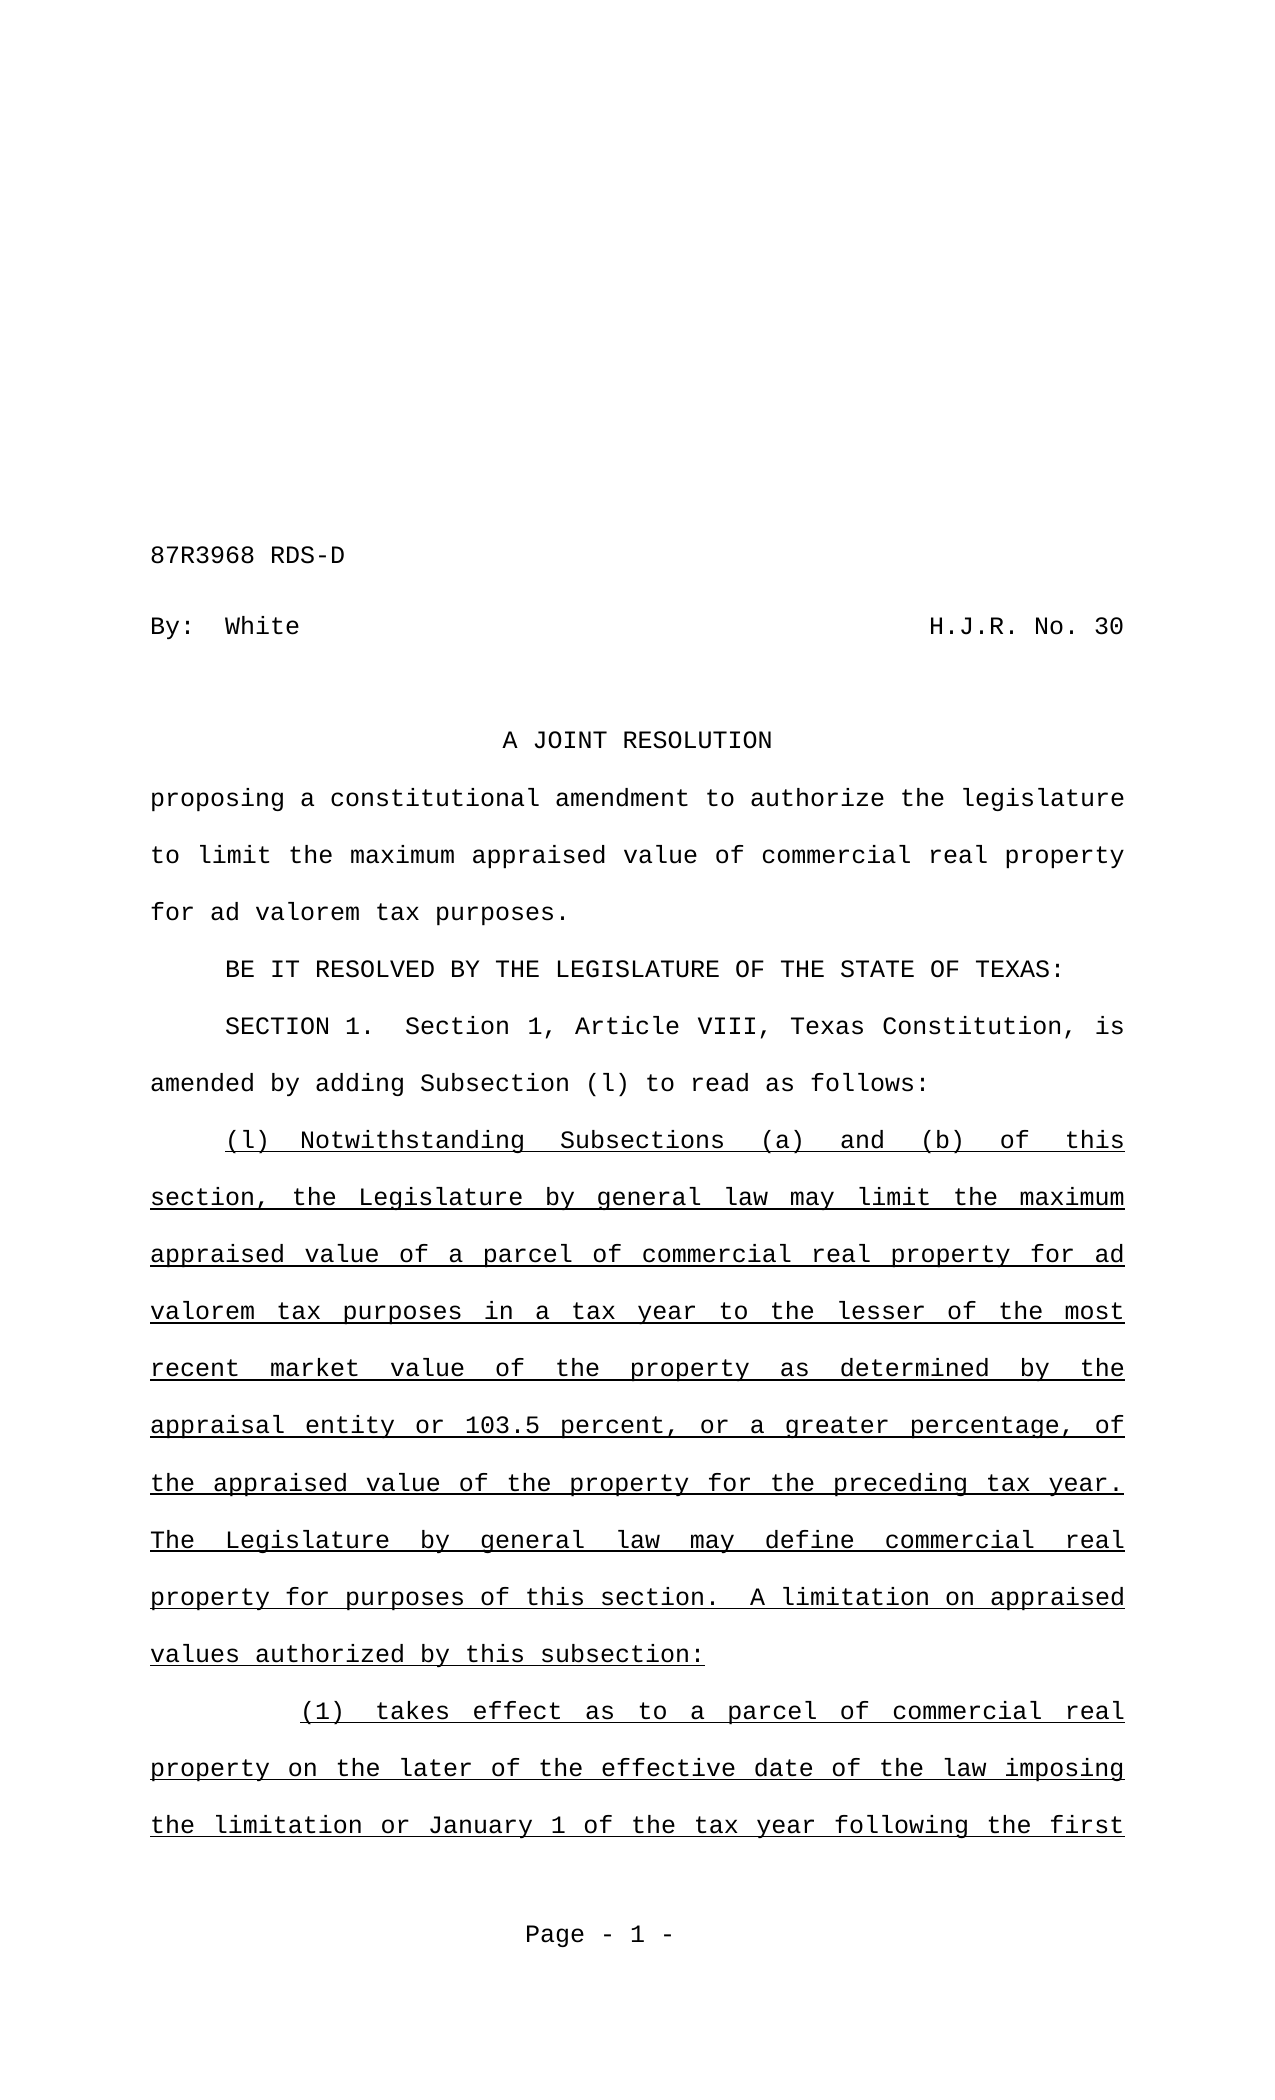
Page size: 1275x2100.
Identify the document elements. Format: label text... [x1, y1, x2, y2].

text (l) Notwithstanding Subsections (a) and (b) of this section, the Legislature by general law may limit the maximum appraised value of a parcel of commercial real property for ad valorem tax purposes in a tax year to the lesser of the most recent market value of the property as determined by the appraisal entity or 103.5 percent, or a greater percentage, of the appraised value of the property for the preceding tax year. The Legislature by general law may define commercial real property for purposes of this section. A limitation on appraised values authorized by this subsection: [150, 1127, 1125, 1208]
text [150, 1780, 1125, 1836]
text 87R3968 RDS-D [150, 542, 1125, 571]
text (l) Notwithstanding Subsections (a) and (b) of this section, the Legislature by general law may limit the maximum appraised value of a parcel of commercial real property for ad valorem tax purposes in a tax year to the lesser of the most recent market value of the property as determined by the appraisal entity or 103.5 percent, or a greater percentage, of the appraised value of the property for the preceding tax year. The Legislature by general law may define commercial real property for purposes of this section. A limitation on appraised values authorized by this subsection: [150, 1324, 1125, 1379]
text BE IT RESOLVED BY THE LEGISLATURE OF THE STATE OF TEXAS: [150, 956, 1125, 985]
text (l) Notwithstanding Subsections (a) and (b) of this section, the Legislature by general law may limit the maximum appraised value of a parcel of commercial real property for ad valorem tax purposes in a tax year to the lesser of the most recent market value of the property as determined by the appraisal entity or 103.5 percent, or a greater percentage, of the appraised value of the property for the preceding tax year. The Legislature by general law may define commercial real property for purposes of this section. A limitation on appraised values authorized by this subsection: [150, 1267, 1125, 1322]
text (l) Notwithstanding Subsections (a) and (b) of this section, the Legislature by general law may limit the maximum appraised value of a parcel of commercial real property for ad valorem tax purposes in a tax year to the lesser of the most recent market value of the property as determined by the appraisal entity or 103.5 percent, or a greater percentage, of the appraised value of the property for the preceding tax year. The Legislature by general law may define commercial real property for purposes of this section. A limitation on appraised values authorized by this subsection: [150, 1381, 1125, 1436]
text (l) Notwithstanding Subsections (a) and (b) of this section, the Legislature by general law may limit the maximum appraised value of a parcel of commercial real property for ad valorem tax purposes in a tax year to the lesser of the most recent market value of the property as determined by the appraisal entity or 103.5 percent, or a greater percentage, of the appraised value of the property for the preceding tax year. The Legislature by general law may define commercial real property for purposes of this section. A limitation on appraised values authorized by this subsection: [150, 1438, 1125, 1550]
text proposing a constitutional amendment to authorize the legislature to limit the maximum appraised value of commercial real property for ad valorem tax purposes. [150, 785, 1125, 928]
text By: White H.J.R. No. 30 [150, 614, 1125, 642]
text (l) Notwithstanding Subsections (a) and (b) of this section, the Legislature by general law may limit the maximum appraised value of a parcel of commercial real property for ad valorem tax purposes in a tax year to the lesser of the most recent market value of the property as determined by the appraisal entity or 103.5 percent, or a greater percentage, of the appraised value of the property for the preceding tax year. The Legislature by general law may define commercial real property for purposes of this section. A limitation on appraised values authorized by this subsection: [150, 1210, 1125, 1265]
text (l) Notwithstanding Subsections (a) and (b) of this section, the Legislature by general law may limit the maximum appraised value of a parcel of commercial real property for ad valorem tax purposes in a tax year to the lesser of the most recent market value of the property as determined by the appraisal entity or 103.5 percent, or a greater percentage, of the appraised value of the property for the preceding tax year. The Legislature by general law may define commercial real property for purposes of this section. A limitation on appraised values authorized by this subsection: [150, 1552, 1125, 1608]
text SECTION 1. Section 1, Article VIII, Texas Constitution, is amended by adding Subsection (l) to read as follows: [150, 1013, 1125, 1099]
text A JOINT RESOLUTION [150, 728, 1125, 756]
text (l) Notwithstanding Subsections (a) and (b) of this section, the Legislature by general law may limit the maximum appraised value of a parcel of commercial real property for ad valorem tax purposes in a tax year to the lesser of the most recent market value of the property as determined by the appraisal entity or 103.5 percent, or a greater percentage, of the appraised value of the property for the preceding tax year. The Legislature by general law may define commercial real property for purposes of this section. A limitation on appraised values authorized by this subsection: [150, 1609, 1125, 1670]
